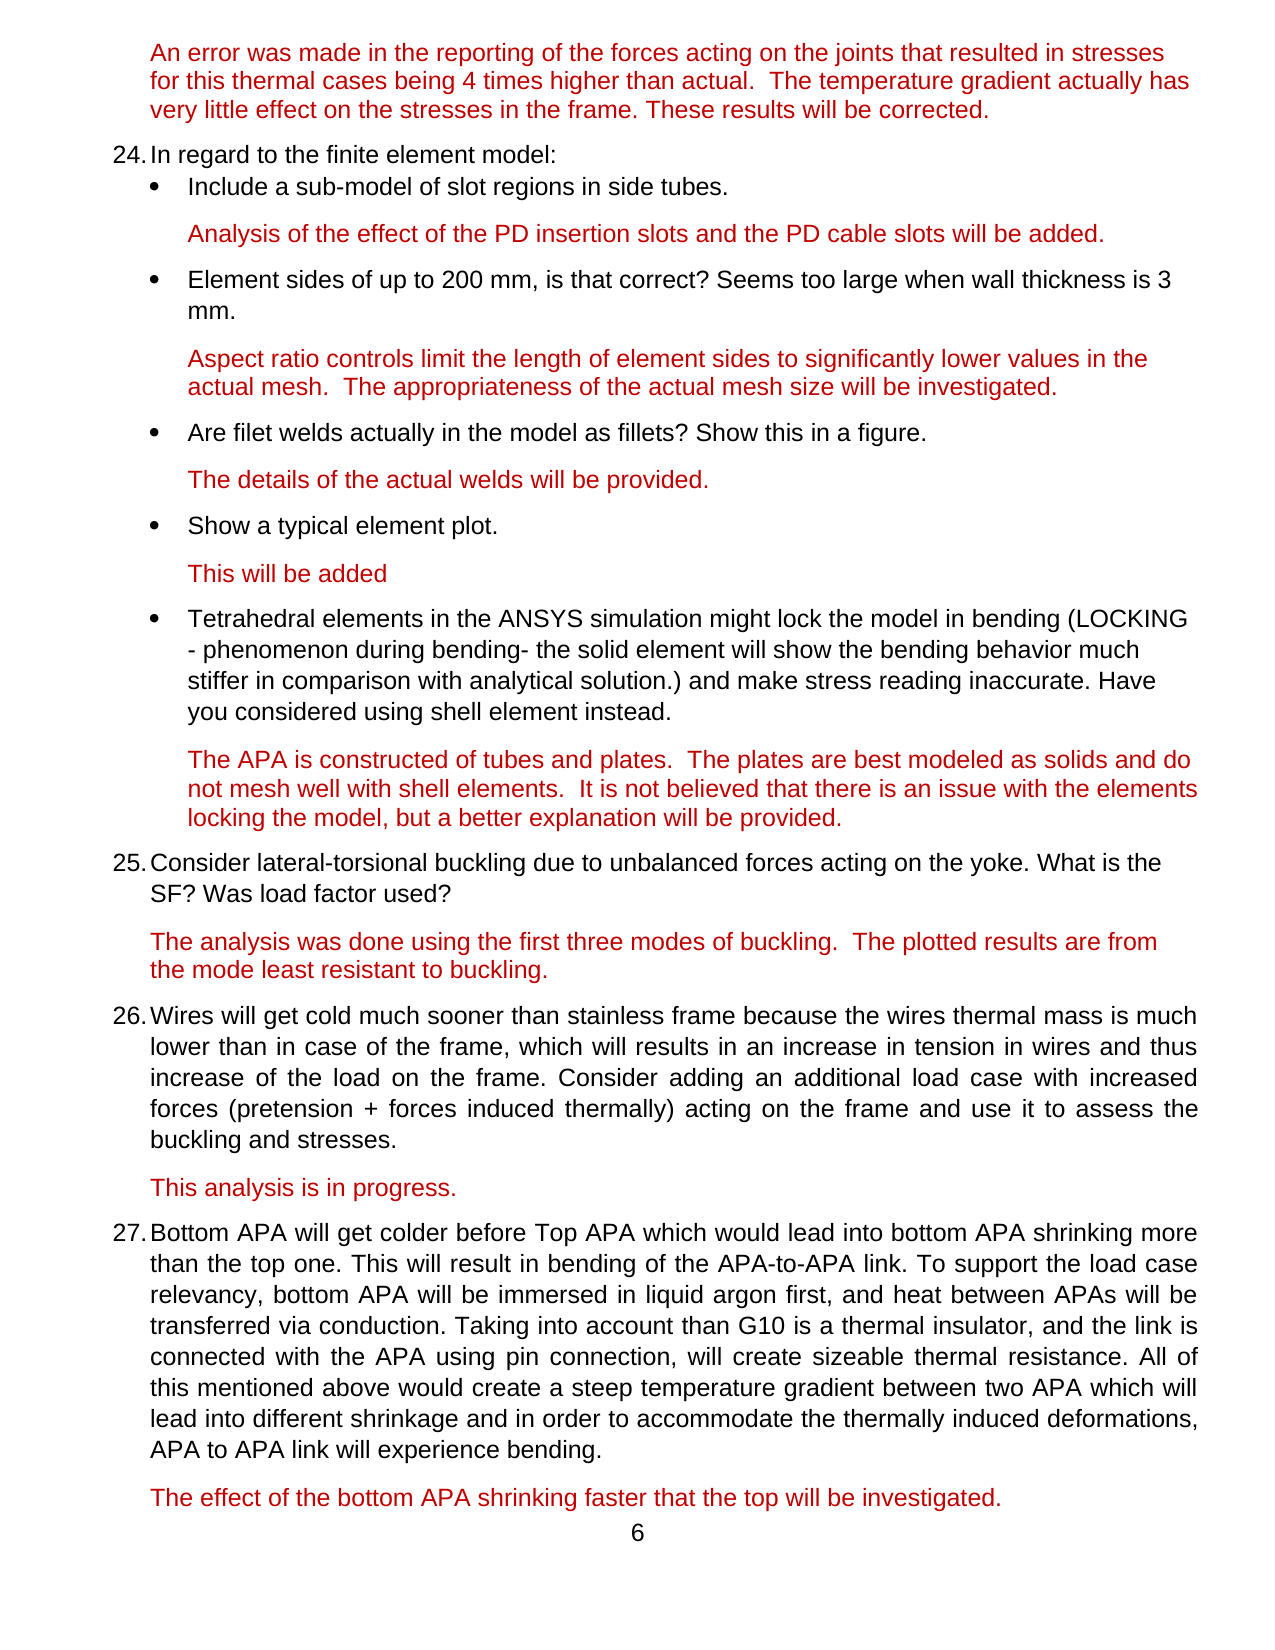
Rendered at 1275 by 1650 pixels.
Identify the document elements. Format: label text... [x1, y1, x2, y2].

text The details of the actual welds will be provided. [187, 466, 1200, 494]
text An error was made in the reporting of the forces acting on the joints that resulted in stresses for this thermal cases being 4 times higher than actual. The temperature gradient actually has very little effect on the stresses in the frame. These results will be corrected. [150, 37, 1200, 124]
list Include a sub-model of slot regions in side tubes. [150, 171, 1200, 200]
list Consider lateral-torsional buckling due to unbalanced forces acting on the yoke. What is the SF? Was load factor used? [112, 848, 1200, 908]
text The effect of the bottom APA shrinking faster that the top will be investigated. [150, 1483, 1200, 1512]
list Wires will get cold much sooner than stainless frame because the wires thermal mass is much lower than in case of the frame, which will results in an increase in tension in wires and thus increase of the load on the frame. Consider adding an additional load case with increased forces (pretension + forces induced thermally) acting on the frame and use it to assess the buckling and stresses. [112, 1001, 1200, 1154]
list Show a typical element plot. [150, 511, 1200, 540]
text This analysis is in progress. [150, 1173, 1200, 1202]
list Bottom APA will get colder before Top APA which would lead into bottom APA shrinking more than the top one. This will result in bending of the APA-to-APA link. To support the load case relevancy, bottom APA will be immersed in liquid argon first, and heat between APAs will be transferred via conduction. Taking into account than G10 is a thermal insulator, and the link is connected with the APA using pin connection, will create sizeable thermal resistance. All of this mentioned above would create a steep temperature gradient between two APA which will lead into different shrinkage and in order to accommodate the thermally induced deformations, APA to APA link will experience bending. [112, 1218, 1200, 1464]
list In regard to the finite element model: [112, 140, 1200, 169]
text The analysis was done using the first three modes of buckling. The plotted results are from the mode least resistant to buckling. [150, 927, 1200, 984]
list Tetrahedral elements in the ANSYS simulation might lock the model in bending (LOCKING - phenomenon during bending- the solid element will show the bending behavior much stiffer in comparison with analytical solution.) and make stress reading inaccurate. Have you considered using shell element instead. [150, 604, 1200, 726]
list Are filet welds actually in the model as fillets? Show this in a figure. [150, 418, 1200, 447]
text This will be added [187, 559, 1200, 587]
list Element sides of up to 200 mm, is that correct? Seems too large when wall thickness is 3 mm. [150, 265, 1200, 324]
text Aspect ratio controls limit the length of element sides to significantly lower values in the actual mesh. The appropriateness of the actual mesh size will be investigated. [187, 343, 1200, 401]
text The APA is constructed of tubes and plates. The plates are best modeled as solids and do not mesh well with shell elements. It is not believed that there is an issue with the elements locking the model, but a better explanation will be provided. [187, 745, 1200, 831]
text Analysis of the effect of the PD insertion slots and the PD cable slots will be added. [187, 219, 1200, 248]
